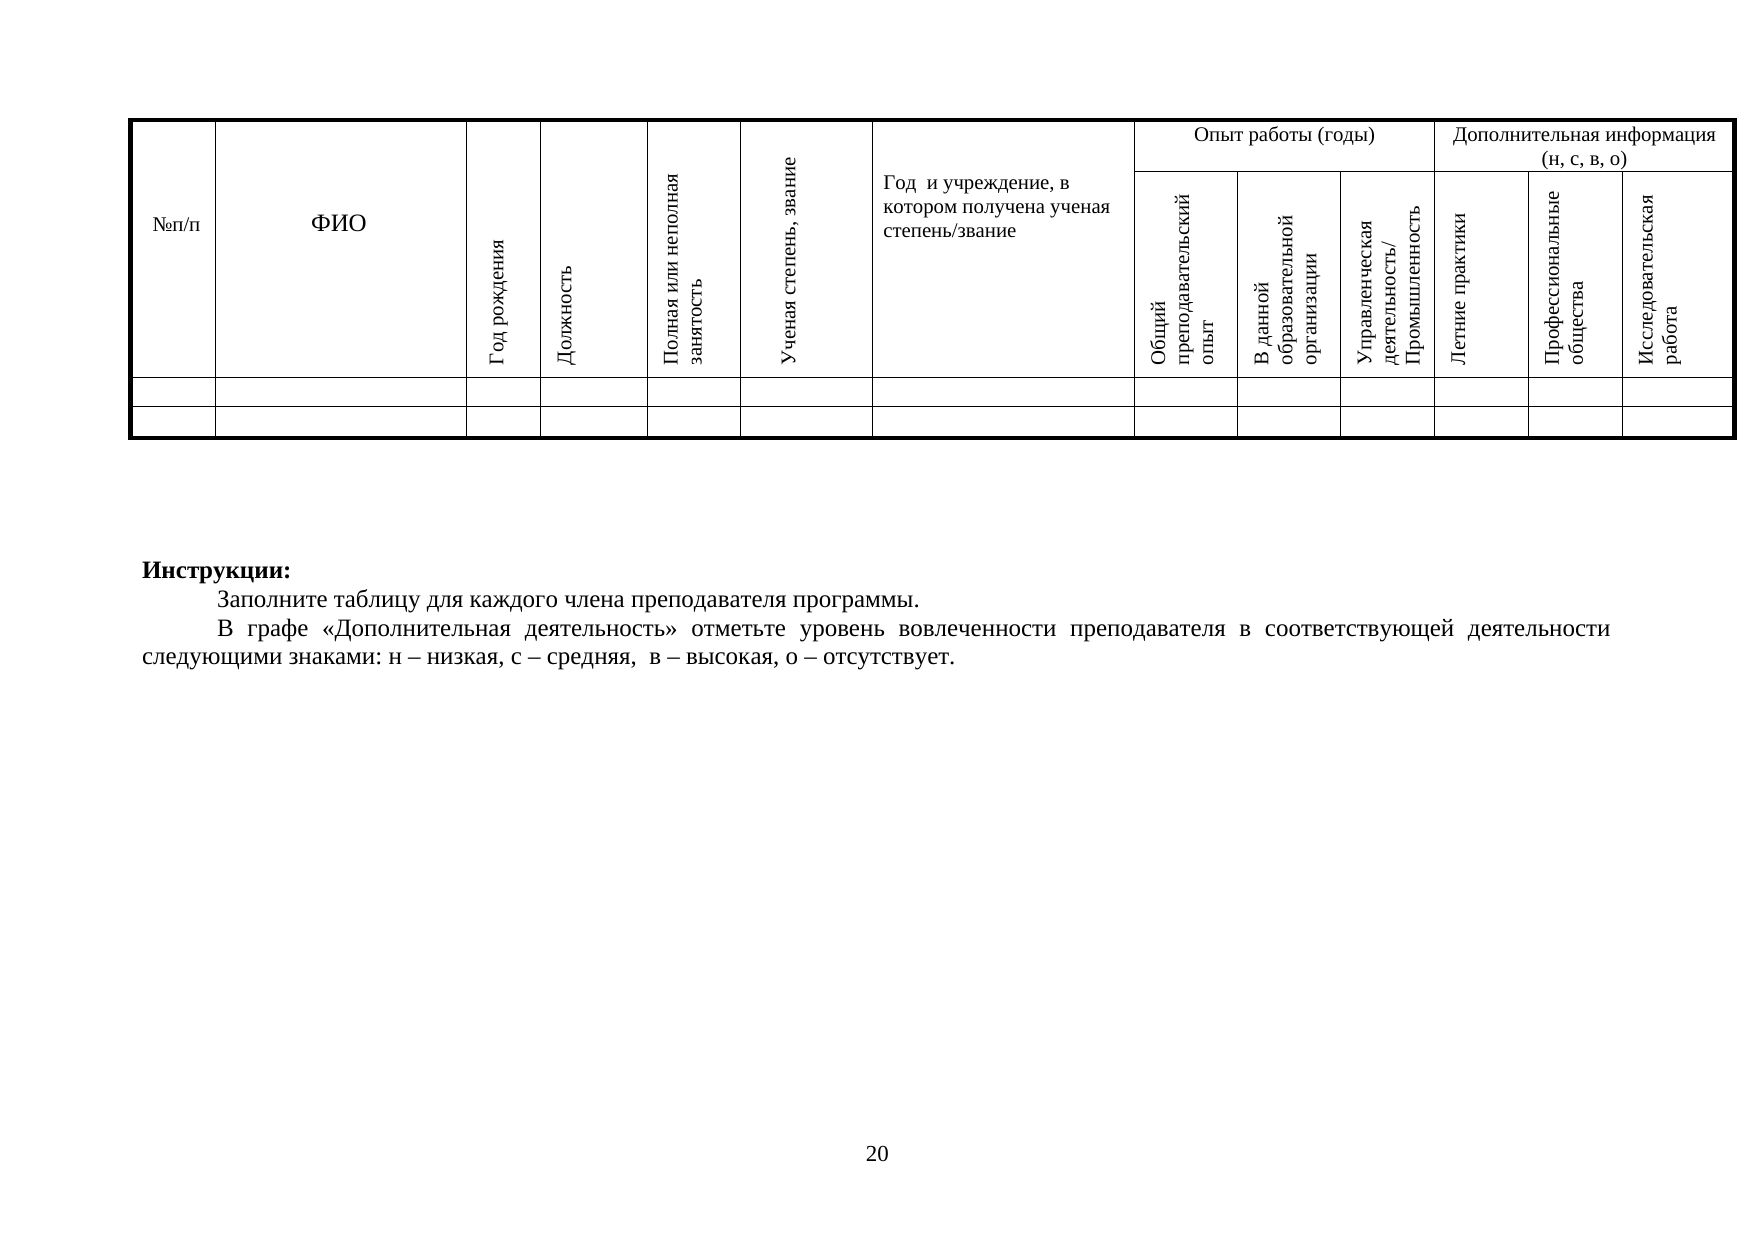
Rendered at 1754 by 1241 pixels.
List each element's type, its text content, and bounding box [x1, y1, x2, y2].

table_cell Управленческая деятельность/ Промышленность [1341, 172, 1434, 377]
table_cell [873, 407, 1134, 436]
table_cell Профессиональные общества [1529, 172, 1622, 377]
table_cell [467, 407, 540, 436]
table_cell Летние практики [1435, 172, 1528, 377]
table_header ФИО [216, 122, 466, 377]
table_cell Исследовательская работа [1623, 172, 1732, 377]
table_header Год рождения [467, 122, 540, 377]
table_cell [1529, 407, 1622, 436]
table_cell [1341, 407, 1434, 436]
table_cell [1238, 407, 1340, 436]
table_cell [1623, 407, 1732, 436]
table_cell [648, 407, 740, 436]
table_cell [133, 378, 215, 406]
table_cell [1135, 407, 1237, 436]
table_cell [1623, 378, 1732, 406]
table_header Дополнительная информация (н, с, в, о) [1435, 122, 1732, 171]
table_cell [741, 378, 872, 406]
text В графе «Дополнительная деятельность» отметьте уровень вовлеченности преподавателя в соответствующей деятельности следующими знаками: н – низкая, с – средняя, в – высокая, о – отсутствует. [142, 613, 1612, 670]
table_cell [541, 407, 647, 436]
table_cell [216, 378, 466, 406]
table_cell [1341, 378, 1434, 406]
table_cell [1135, 378, 1237, 406]
table_header №п/п [133, 122, 215, 377]
table_header Полная или неполная занятость [648, 122, 740, 377]
table_header Опыт работы (годы) [1135, 122, 1434, 171]
table_cell Общий преподавательский опыт [1135, 172, 1237, 377]
table_cell [873, 378, 1134, 406]
table_cell [216, 407, 466, 436]
table_cell [133, 407, 215, 436]
table_cell В данной образовательной организации высшего образования [1238, 172, 1340, 377]
text Инструкции: [142, 555, 1612, 584]
table_cell [541, 378, 647, 406]
table_header Год и учреждение, в котором получена ученая степень/звание [873, 122, 1134, 377]
table_cell [741, 407, 872, 436]
table_cell [1435, 378, 1528, 406]
table_cell [1238, 378, 1340, 406]
text Заполните таблицу для каждого члена преподавателя программы. [142, 584, 1612, 613]
table_cell [1435, 407, 1528, 436]
table_header Должность [541, 122, 647, 377]
table_cell [1529, 378, 1622, 406]
table_cell [648, 378, 740, 406]
table_cell [467, 378, 540, 406]
table_header Ученая степень, звание [741, 122, 872, 377]
